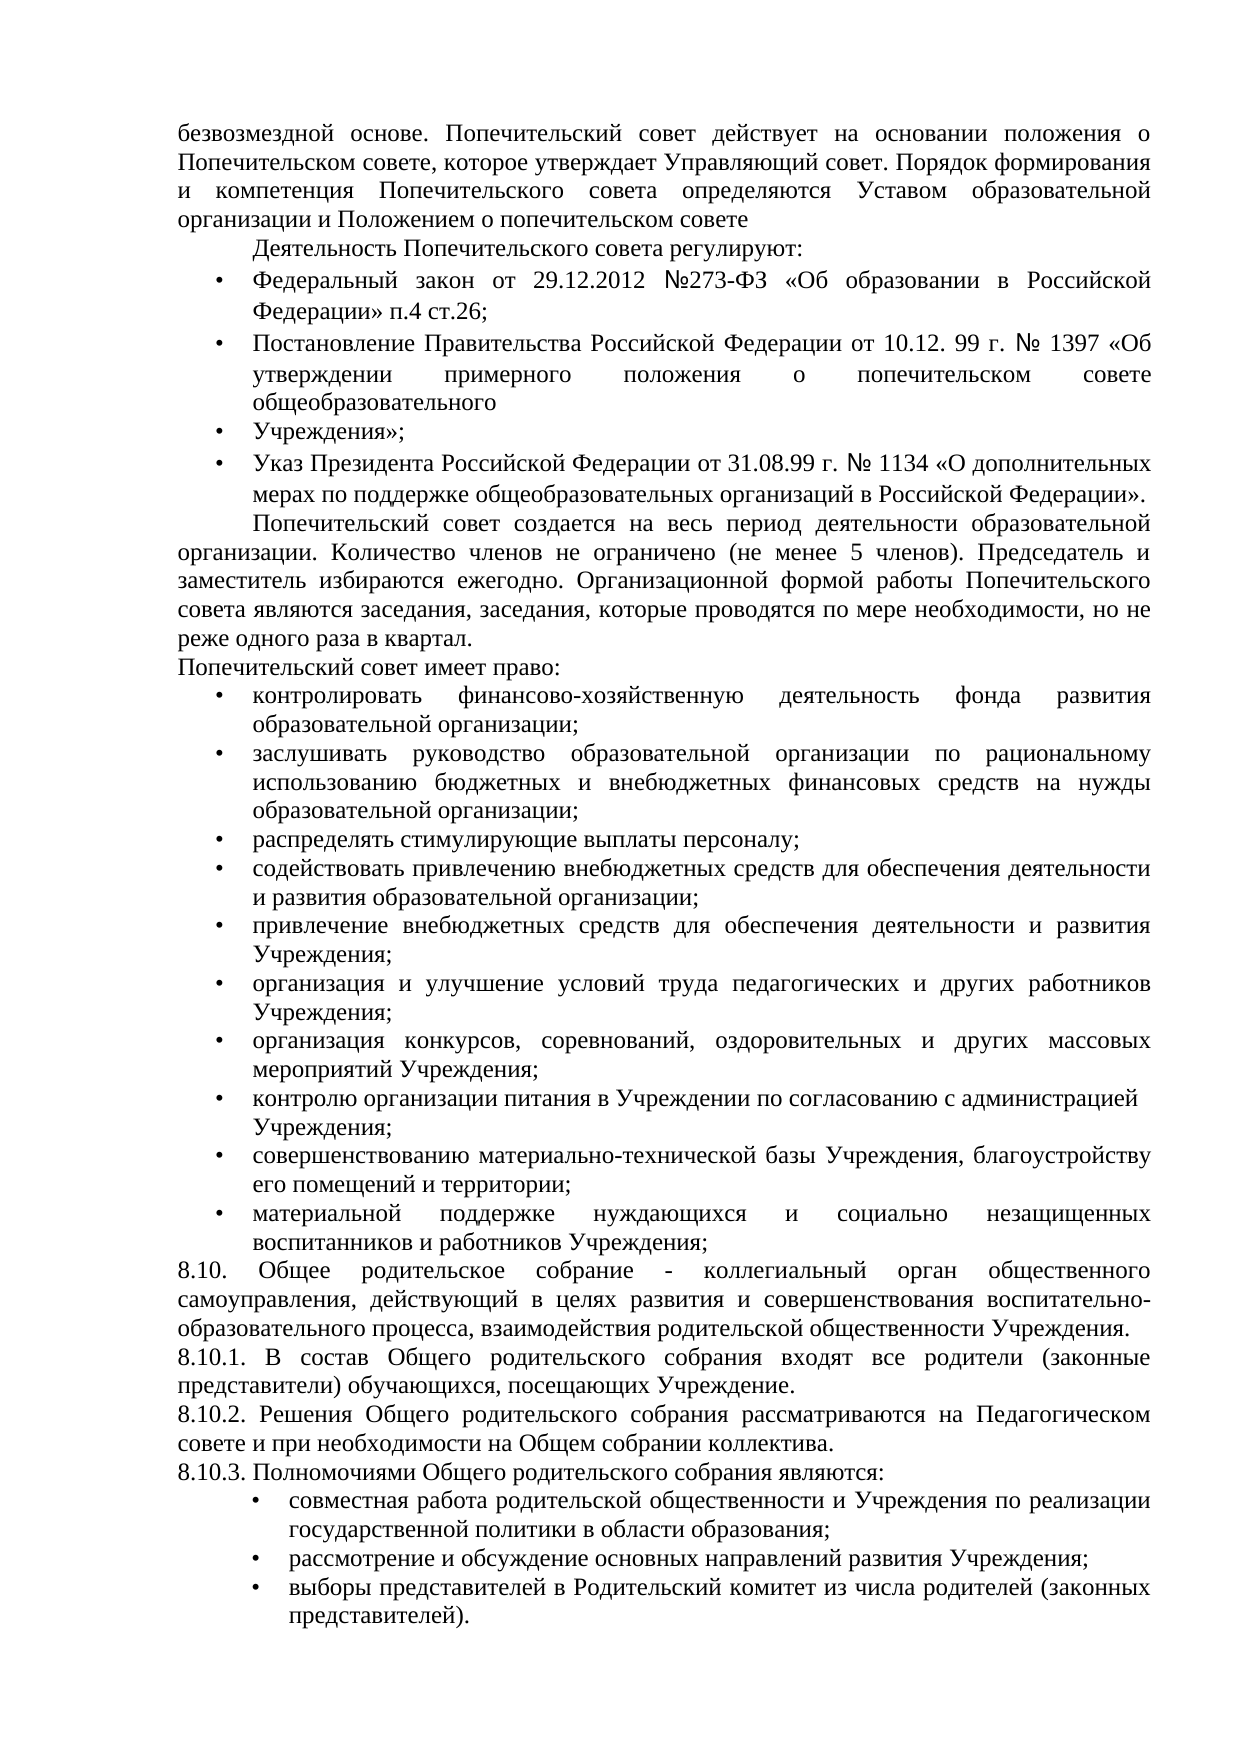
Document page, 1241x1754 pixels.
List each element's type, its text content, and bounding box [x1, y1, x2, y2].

text Деятельность Попечительского совета регулируют: [177, 233, 1152, 262]
list привлечение внебюджетных средств для обеспечения деятельности и развития Учреждения; [215, 910, 1152, 968]
list Указ Президента Российской Федерации от 31.08.99 г. № 1134 «О дополнительных мерах по поддержке общеобразовательных организаций в Российской Федерации». [215, 445, 1152, 508]
text 8.10. Общее родительское собрание - коллегиальный орган общественного самоуправления, действующий в целях развития и совершенствования воспитательно-образовательного процесса, взаимодействия родительской общественности Учреждения. [177, 1255, 1152, 1342]
text 8.10.3. Полномочиями Общего родительского собрания являются: [177, 1457, 1152, 1485]
list организация конкурсов, соревнований, оздоровительных и других массовых мероприятий Учреждения; [215, 1025, 1152, 1083]
text Попечительский совет имеет право: [177, 652, 1152, 680]
list контролю организации питания в Учреждении по согласованию с администрацией [215, 1083, 1152, 1112]
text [177, 118, 1152, 233]
list распределять стимулирующие выплаты персоналу; [215, 824, 1152, 853]
list Учреждения»; [215, 416, 1152, 445]
text Попечительский совет создается на весь период деятельности образовательной организации. Количество членов не ограничено (не менее 5 членов). Председатель и заместитель избираются ежегодно. Организационной формой работы Попечительского совета являются заседания, заседания, которые проводятся по мере необходимости, но не реже одного раза в квартал. [177, 508, 1152, 652]
list рассмотрение и обсуждение основных направлений развития Учреждения; [251, 1543, 1152, 1572]
text 8.10.1. В состав Общего родительского собрания входят все родители (законные представители) обучающихся, посещающих Учреждение. [177, 1342, 1152, 1399]
list Федеральный закон от 29.12.2012 №273-ФЗ «Об образовании в Российской Федерации» п.4 ст.26; [215, 262, 1152, 325]
list контролировать финансово-хозяйственную деятельность фонда развития образовательной организации; [215, 680, 1152, 738]
list совершенствованию материально-технической базы Учреждения, благоустройству его помещений и территории; [215, 1140, 1152, 1198]
list выборы представителей в Родительский комитет из числа родителей (законных представителей). [251, 1572, 1152, 1629]
text Учреждения; [252, 1112, 1152, 1140]
list материальной поддержке нуждающихся и социально незащищенных воспитанников и работников Учреждения; [215, 1198, 1152, 1255]
list заслушивать руководство образовательной организации по рациональному использованию бюджетных и внебюджетных финансовых средств на нужды образовательной организации; [215, 738, 1152, 824]
list содействовать привлечению внебюджетных средств для обеспечения деятельности и развития образовательной организации; [215, 853, 1152, 910]
list организация и улучшение условий труда педагогических и других работников Учреждения; [215, 968, 1152, 1025]
text 8.10.2. Решения Общего родительского собрания рассматриваются на Педагогическом совете и при необходимости на Общем собрании коллектива. [177, 1399, 1152, 1457]
list совместная работа родительской общественности и Учреждения по реализации государственной политики в области образования; [251, 1485, 1152, 1543]
list Постановление Правительства Российской Федерации от 10.12. 99 г. № 1397 «Об утверждении примерного положения о попечительском совете общеобразовательного [215, 325, 1152, 416]
